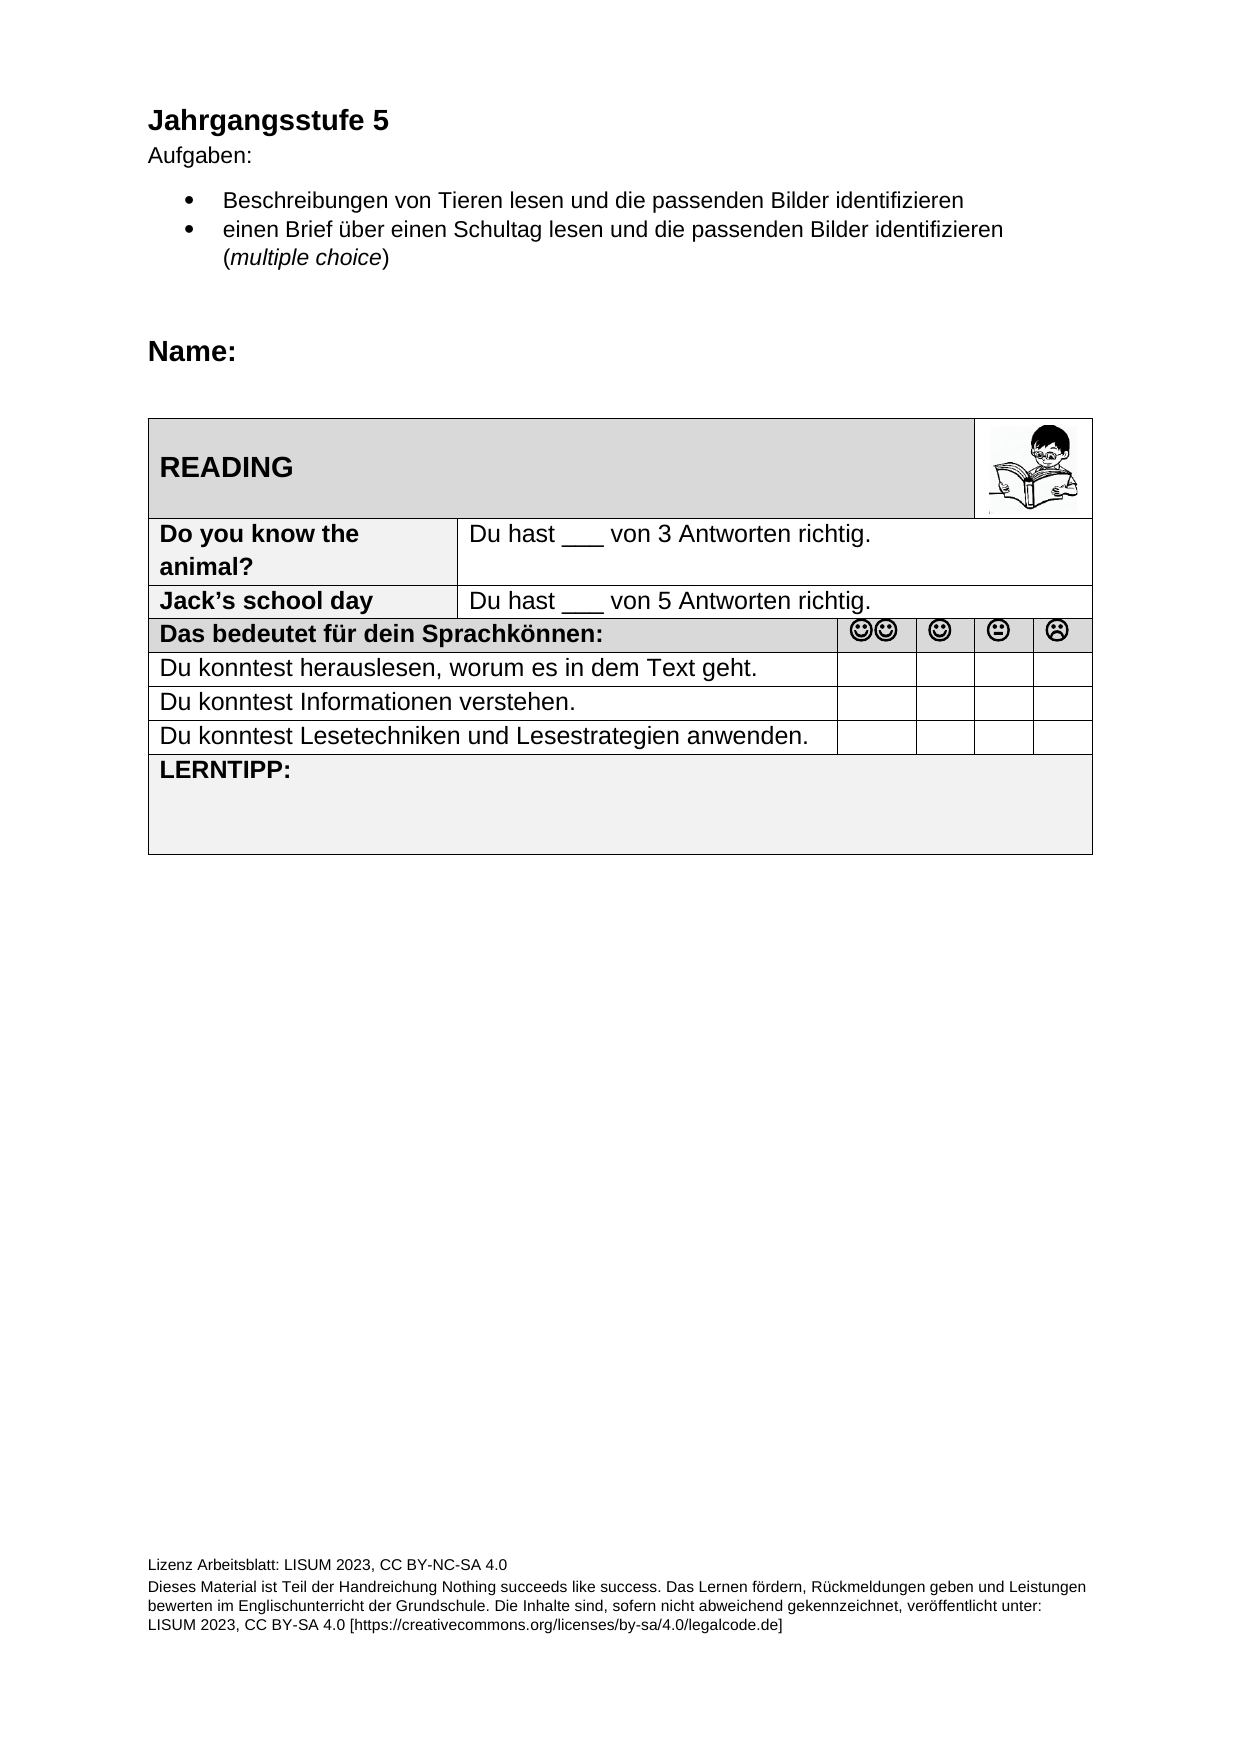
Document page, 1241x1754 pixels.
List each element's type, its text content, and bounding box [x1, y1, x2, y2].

table_cell Du konntest Lesetechniken und Lesestrategien anwenden. [149, 721, 837, 754]
table_cell [975, 687, 1033, 720]
table_cell [838, 619, 916, 652]
table_cell Du konntest Informationen verstehen. [149, 687, 837, 720]
picture [989, 425, 1078, 514]
table_cell [838, 687, 916, 720]
table_cell Das bedeutet für dein Sprachkönnen: [149, 619, 837, 652]
table_cell [838, 721, 916, 754]
table_cell Du hast ___ von 3 Antworten richtig. [458, 519, 1092, 585]
table_cell Jack’s school day [149, 586, 457, 618]
table_cell [975, 721, 1033, 754]
text Aufgaben: [148, 142, 1093, 168]
table_cell Do you know the animal? [149, 519, 457, 585]
table_cell [1034, 653, 1092, 686]
table_header READING [149, 419, 974, 518]
table_cell [838, 653, 916, 686]
table_cell [1034, 721, 1092, 754]
table_cell [917, 619, 974, 652]
table_cell [975, 619, 1033, 652]
table_cell Du hast ___ von 5 Antworten richtig. [458, 586, 1092, 618]
table_cell LERNTIPP: [149, 755, 1092, 854]
list Beschreibungen von Tieren lesen und die passenden Bilder identifizieren [185, 187, 1093, 213]
table_cell Du konntest herauslesen, worum es in dem Text geht. [149, 653, 837, 686]
text Jahrgangsstufe 5 [148, 103, 1093, 137]
table_cell [975, 653, 1033, 686]
list einen Brief über einen Schultag lesen und die passenden Bilder identifizieren (multiple choice) [185, 216, 1093, 270]
table_header [975, 419, 1092, 518]
table_cell [917, 687, 974, 720]
table_cell [917, 721, 974, 754]
table_cell [1034, 619, 1092, 652]
text Name: [148, 334, 1093, 368]
table_cell [1034, 687, 1092, 720]
table_cell [917, 653, 974, 686]
